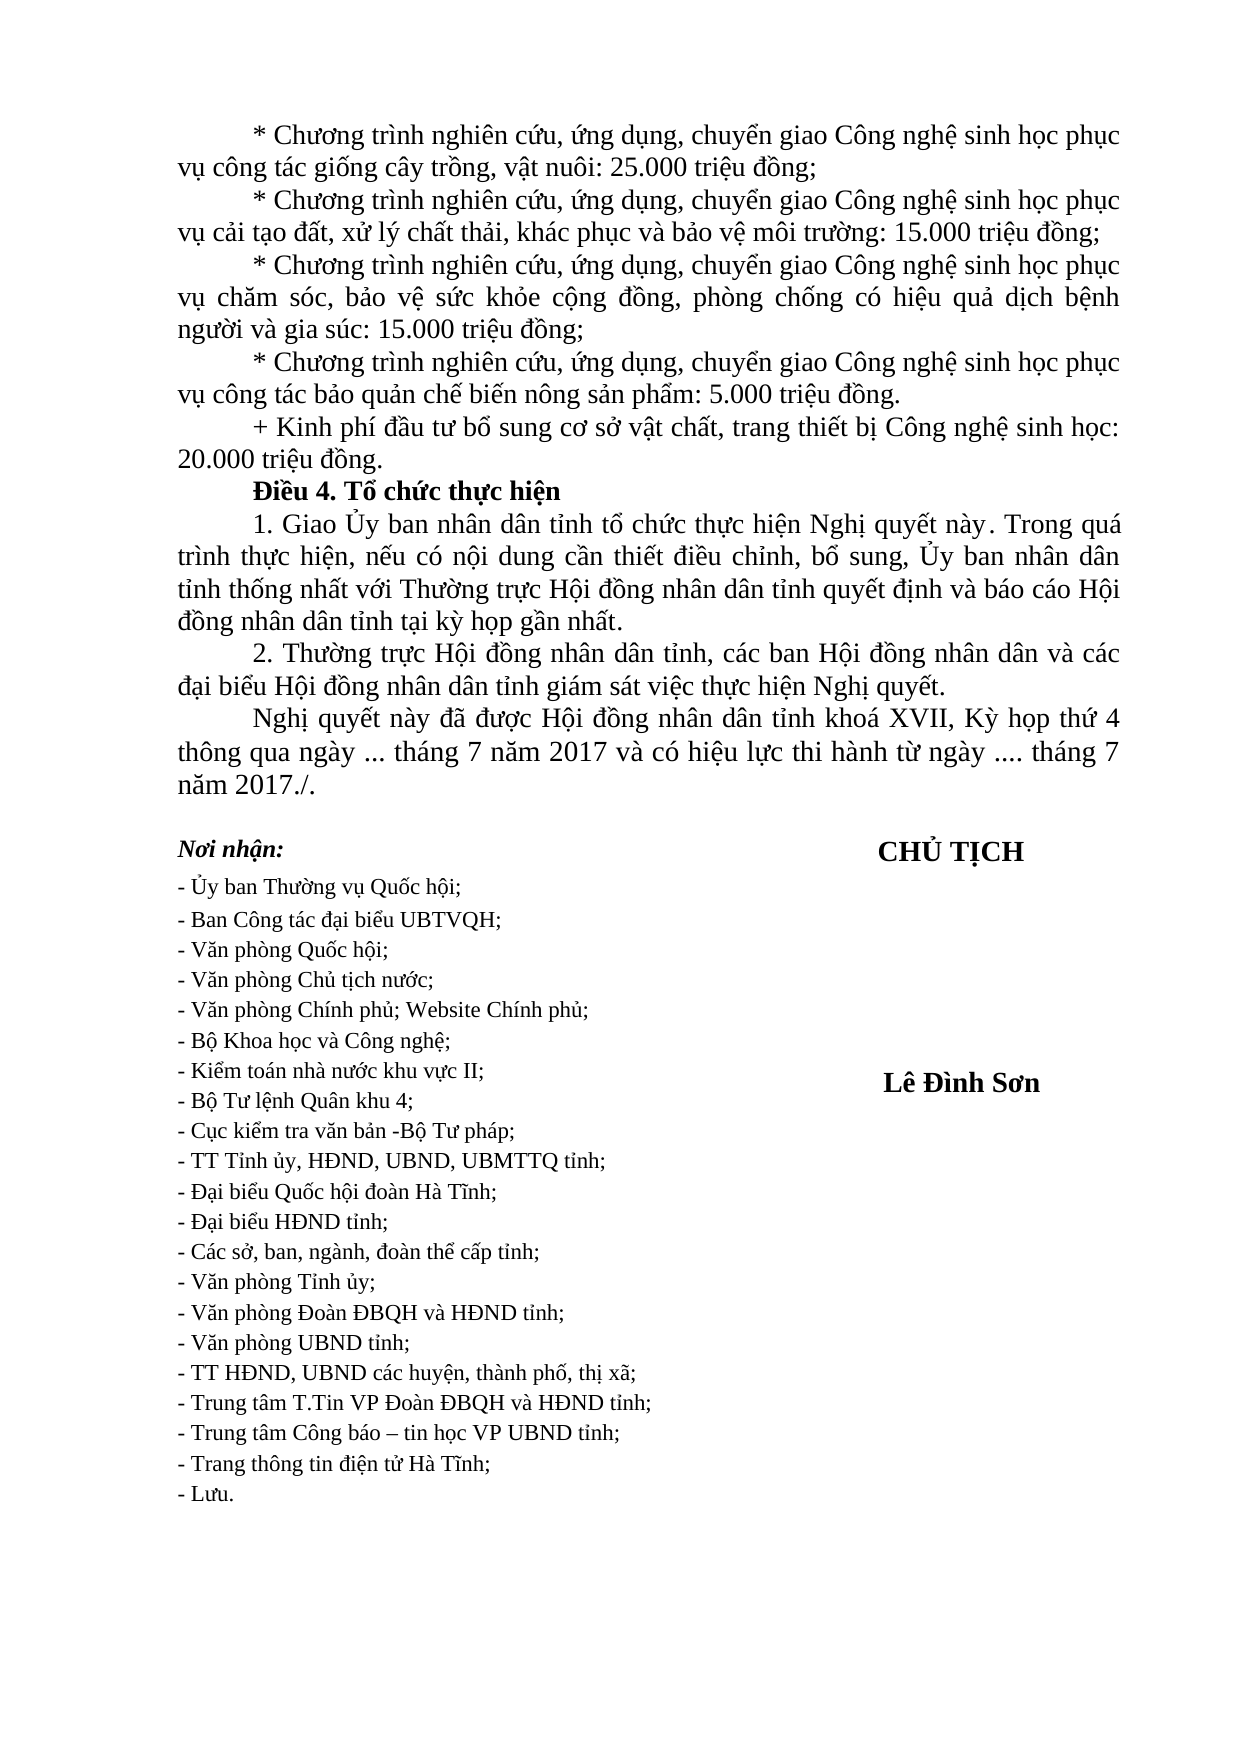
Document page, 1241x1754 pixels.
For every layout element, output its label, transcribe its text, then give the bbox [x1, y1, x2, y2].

text Nghị quyết này đã được Hội đồng nhân dân tỉnh khoá XVII, Kỳ họp thứ 4 thông qua ngày ... tháng 7 năm 2017 và có hiệu lực thi hành từ ngày .... tháng 7 năm 2017./. [177, 701, 1122, 801]
text * Chương trình nghiên cứu, ứng dụng, chuyển giao Công nghệ sinh học phục vụ chăm sóc, bảo vệ sức khỏe cộng đồng, phòng chống có hiệu quả dịch bệnh người và gia súc: 15.000 triệu đồng; [177, 248, 1122, 345]
text 1. Giao Ủy ban nhân dân tỉnh tổ chức thực hiện Nghị quyết này. Trong quá trình thực hiện, nếu có nội dung cần thiết điều chỉnh, bổ sung, Ủy ban nhân dân tỉnh thống nhất với Thường trực Hội đồng nhân dân tỉnh quyết định và báo cáo Hội đồng nhân dân tỉnh tại kỳ họp gần nhất. [177, 507, 1122, 636]
text * Chương trình nghiên cứu, ứng dụng, chuyển giao Công nghệ sinh học phục vụ cải tạo đất, xử lý chất thải, khác phục và bảo vệ môi trường: 15.000 triệu đồng; [177, 183, 1122, 248]
table_header CHỦ TỊCH Lê Đình Sơn [732, 834, 1155, 1511]
table_header Nơi nhận: - Ủy ban Thường vụ Quốc hội; - Ban Công tác đại biểu UBTVQH; - Văn phòng Quốc hội; - Văn phòng Chủ tịch nước; - Văn phòng Chính phủ; Website Chính phủ; - Bộ Khoa học và Công nghệ; - Kiểm toán nhà nước khu vực II; - Bộ Tư lệnh Quân khu 4; - Cục kiểm tra văn bản -Bộ Tư pháp; - TT Tỉnh ủy, HĐND, UBND, UBMTTQ tỉnh; - Đại biểu Quốc hội đoàn Hà Tĩnh; - Đại biểu HĐND tỉnh; - Các sở, ban, ngành, đoàn thể cấp tỉnh; - Văn phòng Tỉnh ủy; - Văn phòng Đoàn ĐBQH và HĐND tỉnh; - Văn phòng UBND tỉnh; - TT HĐND, UBND các huyện, thành phố, thị xã; - Trung tâm T.Tin VP Đoàn ĐBQH và HĐND tỉnh; - Trung tâm Công báo – tin học VP UBND tỉnh; - Trang thông tin điện tử Hà Tĩnh; - Lưu. [166, 834, 732, 1511]
text + Kinh phí đầu tư bổ sung cơ sở vật chất, trang thiết bị Công nghệ sinh học: 20.000 triệu đồng. [177, 410, 1122, 474]
text 2. Thường trực Hội đồng nhân dân tỉnh, các ban Hội đồng nhân dân và các đại biểu Hội đồng nhân dân tỉnh giám sát việc thực hiện Nghị quyết. [177, 636, 1122, 701]
text * Chương trình nghiên cứu, ứng dụng, chuyển giao Công nghệ sinh học phục vụ công tác giống cây trồng, vật nuôi: 25.000 triệu đồng; [177, 118, 1122, 183]
text Điều 4. Tổ chức thực hiện [177, 474, 1122, 507]
text * Chương trình nghiên cứu, ứng dụng, chuyển giao Công nghệ sinh học phục vụ công tác bảo quản chế biến nông sản phẩm: 5.000 triệu đồng. [177, 345, 1122, 410]
